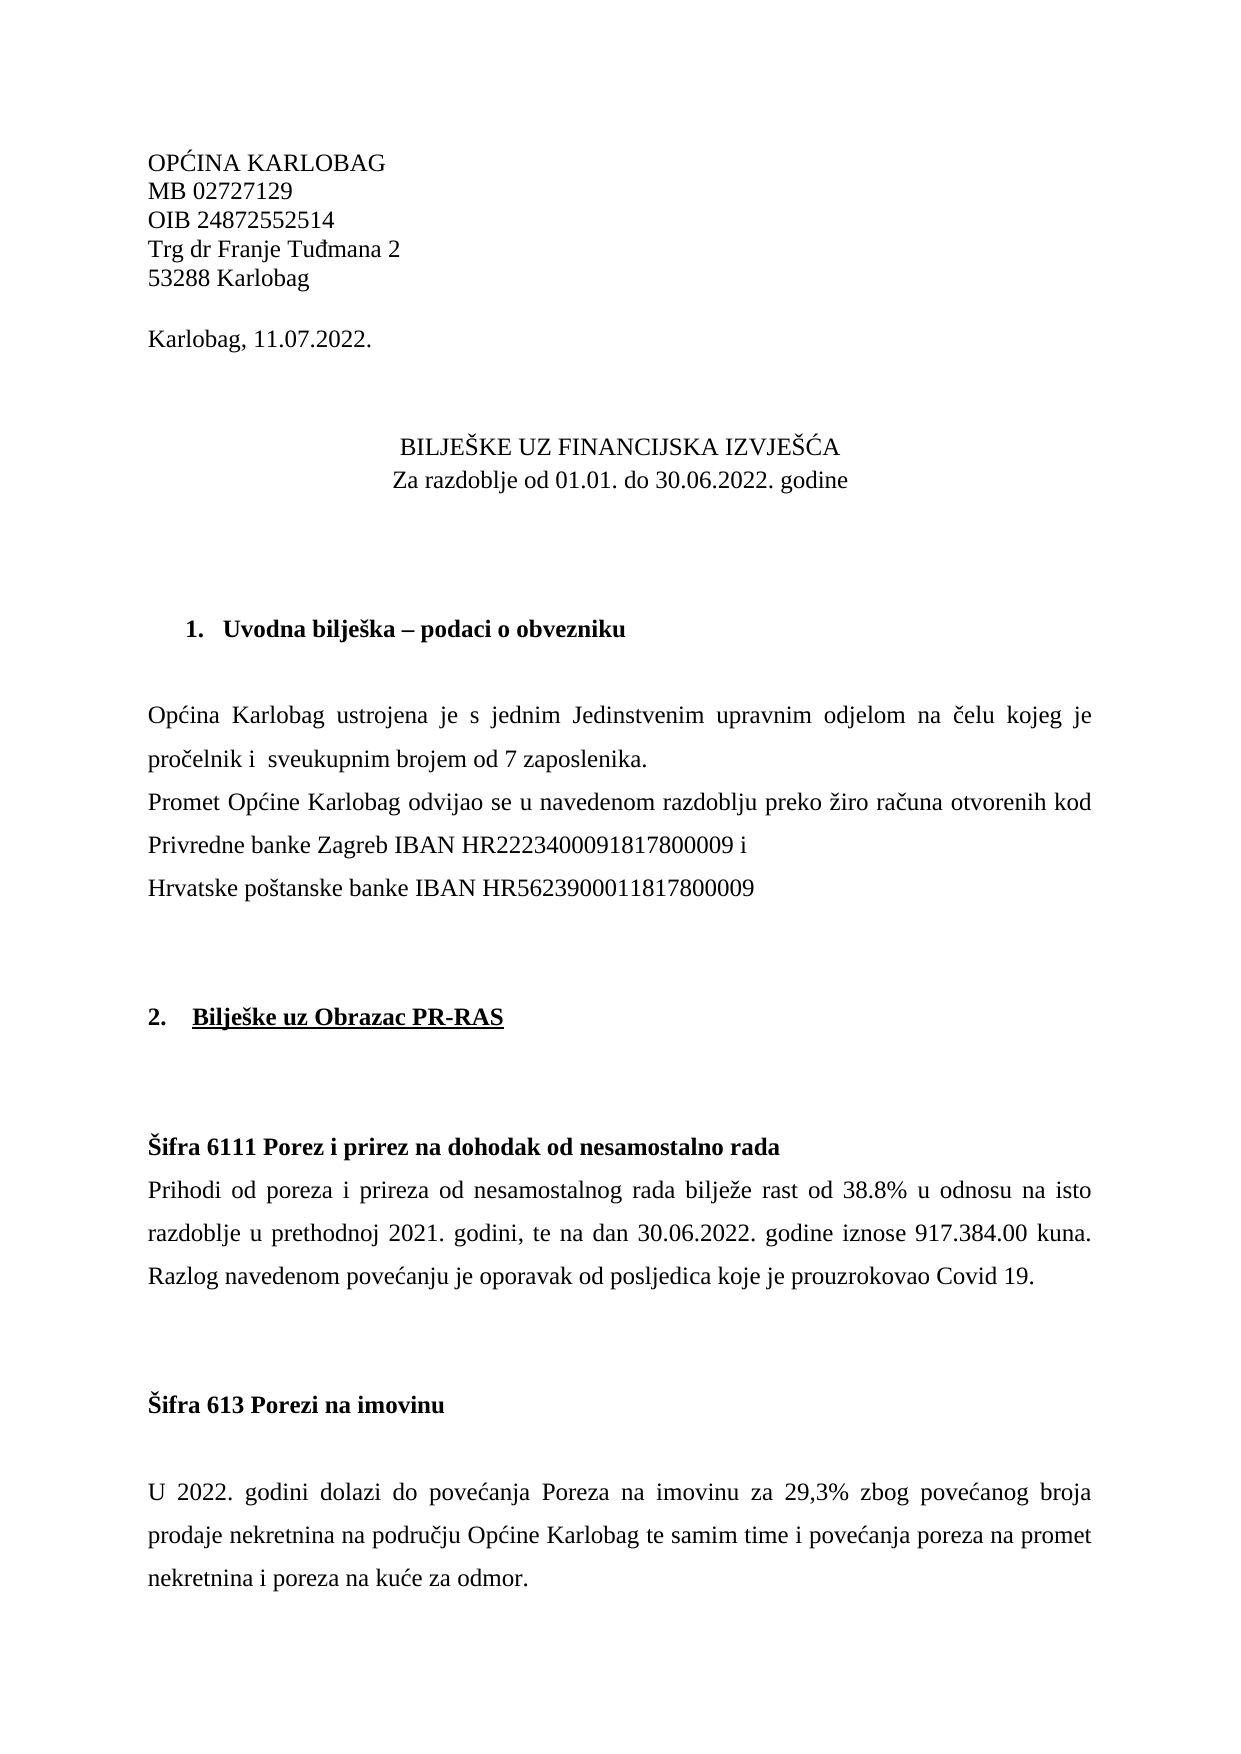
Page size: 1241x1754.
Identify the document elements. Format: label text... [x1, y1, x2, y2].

text 53288 Karlobag [148, 263, 1093, 291]
list Bilješke uz Obrazac PR-RAS [148, 1002, 1093, 1031]
text MB 02727129 [148, 176, 1093, 205]
text Šifra 613 Porezi na imovinu [148, 1391, 1093, 1419]
text Promet Općine Karlobag odvijao se u navedenom razdoblju preko žiro računa otvorenih kod Privredne banke Zagreb IBAN HR2223400091817800009 i [148, 787, 1093, 859]
list Uvodna bilješka – podaci o obvezniku [185, 614, 1093, 643]
text Prihodi od poreza i prireza od nesamostalnog rada bilježe rast od 38.8% u odnosu na isto razdoblje u prethodnoj 2021. godini, te na dan 30.06.2022. godine iznose 917.384.00 kuna. Razlog navedenom povećanju je oporavak od posljedica koje je prouzrokovao Covid 19. [148, 1175, 1093, 1290]
text Karlobag, 11.07.2022. [148, 324, 1093, 353]
text OIB 24872552514 [148, 205, 1093, 234]
text U 2022. godini dolazi do povećanja Poreza na imovinu za 29,3% zbog povećanog broja prodaje nekretnina na području Općine Karlobag te samim time i povećanja poreza na promet nekretnina i poreza na kuće za odmor. [148, 1477, 1093, 1592]
text Šifra 6111 Porez i prirez na dohodak od nesamostalno rada [148, 1132, 1093, 1161]
text Za razdoblje od 01.01. do 30.06.2022. godine [148, 465, 1093, 494]
text OPĆINA KARLOBAG [148, 148, 1093, 176]
text Općina Karlobag ustrojena je s jednim Jedinstvenim upravnim odjelom na čelu kojeg je pročelnik i sveukupnim brojem od 7 zaposlenika. [148, 701, 1093, 772]
text Hrvatske poštanske banke IBAN HR5623900011817800009 [148, 873, 1093, 902]
text BILJEŠKE UZ FINANCIJSKA IZVJEŠĆA [148, 432, 1093, 461]
text Trg dr Franje Tuđmana 2 [148, 234, 1093, 263]
